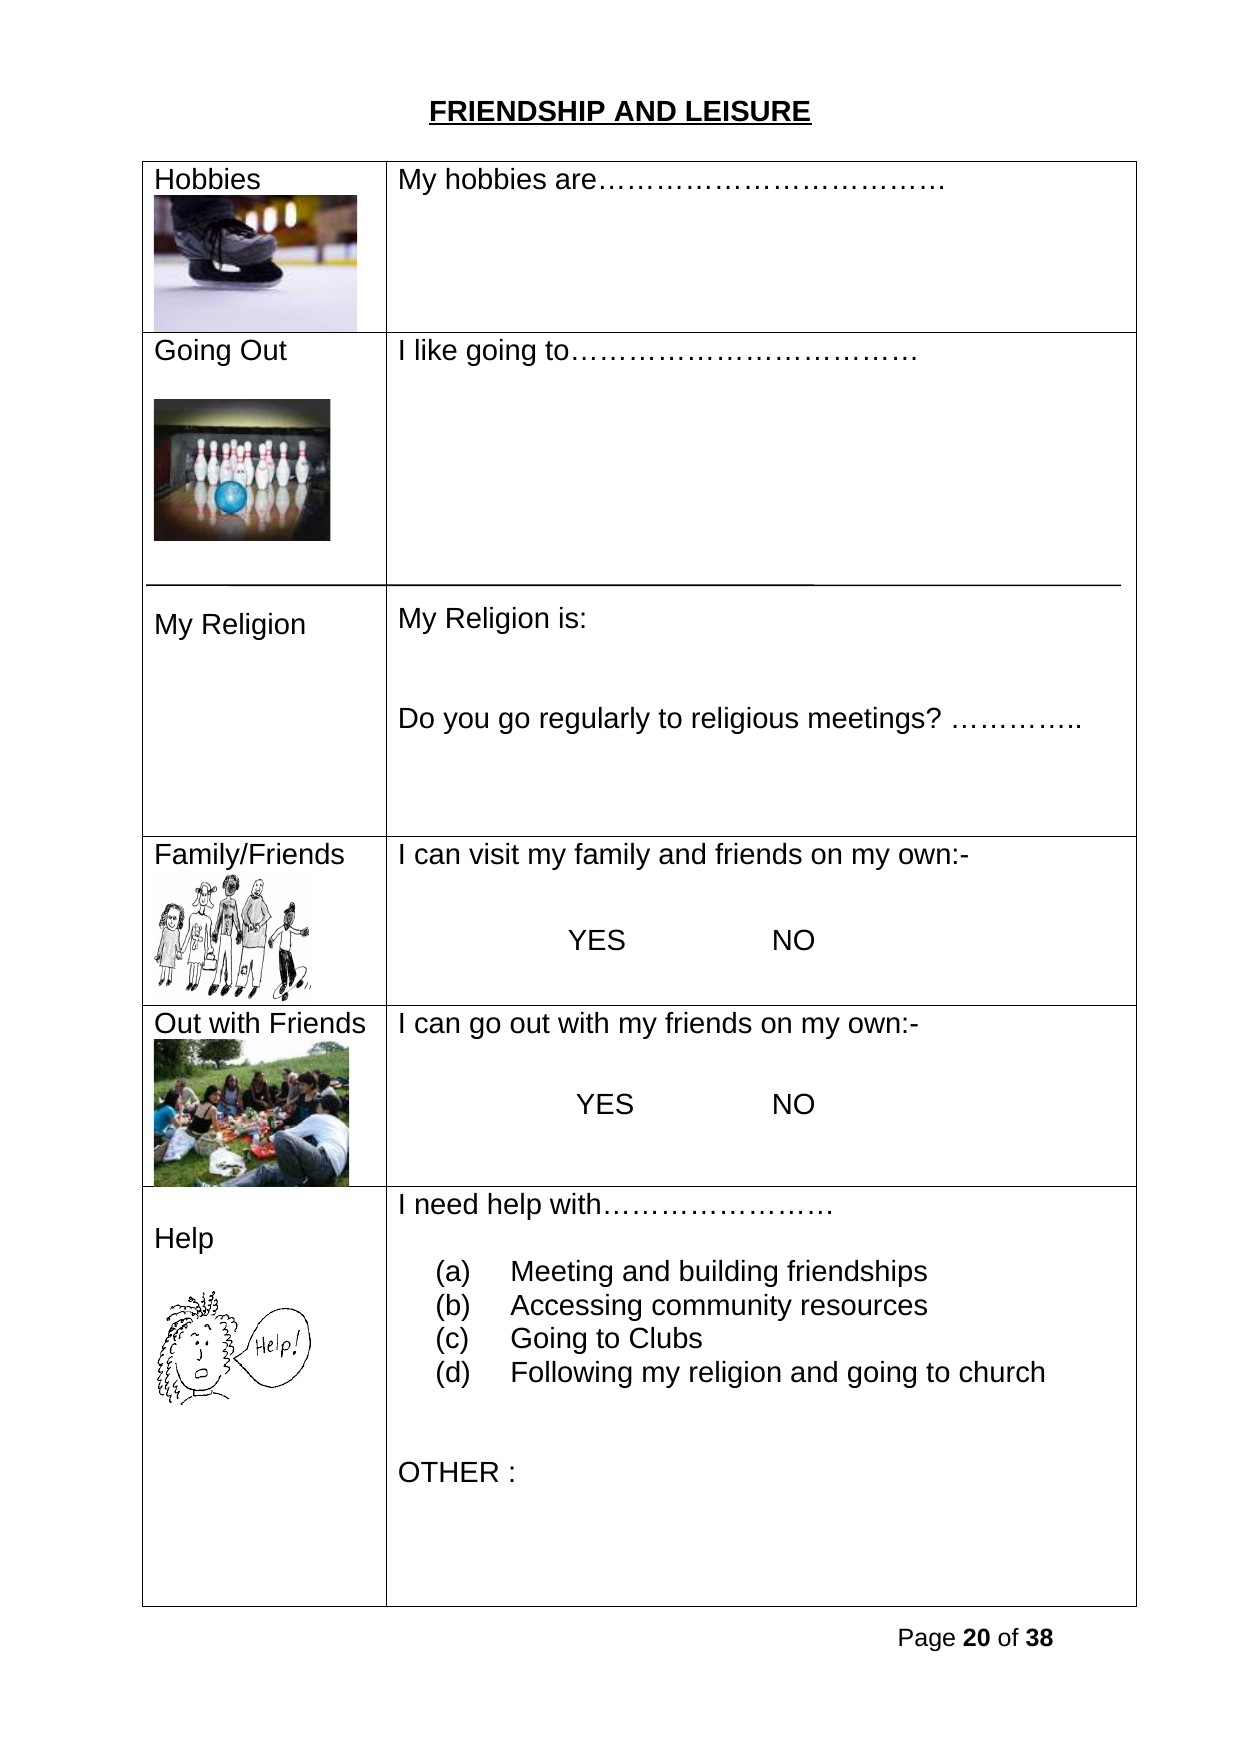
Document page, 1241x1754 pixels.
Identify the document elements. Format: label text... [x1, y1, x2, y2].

text FRIENDSHIP AND LEISURE [187, 94, 1053, 127]
table_cell Help Relationships [143, 1187, 386, 1606]
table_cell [387, 1187, 1136, 1606]
picture [153, 1287, 312, 1405]
picture [153, 399, 331, 541]
table_cell I can go out with my friends on my own:- YES NO [387, 1006, 1136, 1186]
table_cell I like going to……………………………… My Religion is: Do you go regularly to religious meetings? ………….. [387, 333, 1136, 836]
table_header My hobbies are……………………………… [387, 162, 1136, 332]
table_cell I can visit my family and friends on my own:- YES NO [387, 837, 1136, 1005]
picture [153, 870, 312, 1005]
table_cell Out with Friends [143, 1006, 386, 1186]
table_cell Going Out My Religion [143, 333, 386, 836]
table_cell Family/Friends [143, 837, 386, 1005]
picture [153, 1039, 350, 1187]
table_header Hobbies [143, 162, 386, 332]
picture [153, 195, 358, 332]
